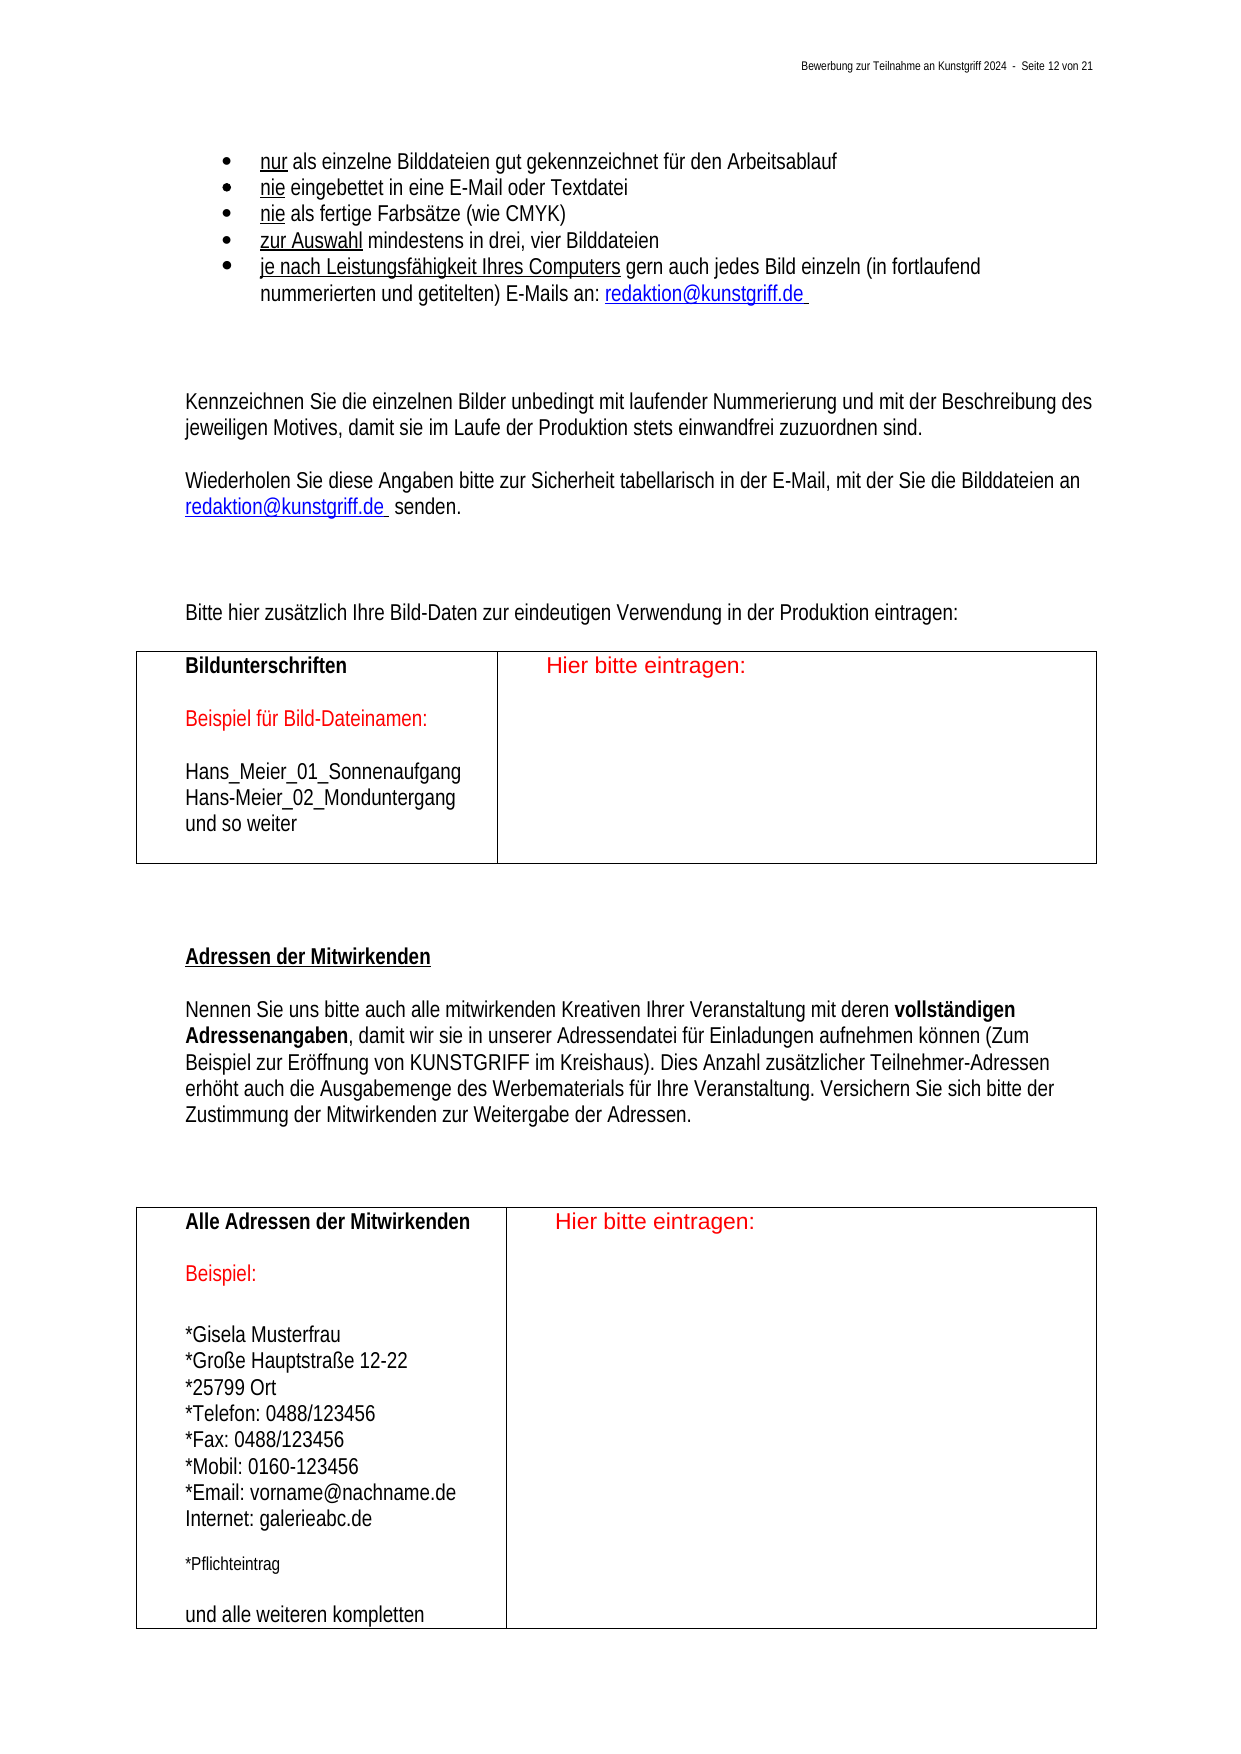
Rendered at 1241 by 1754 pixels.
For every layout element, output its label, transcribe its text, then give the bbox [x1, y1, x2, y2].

table_header Hier bitte eintragen: [498, 652, 1096, 863]
list je nach Leistungsfähigkeit Ihres Computers gern auch jedes Bild einzeln (in fortlaufend nummerierten und getitelten) E-Mails an: redaktion@kunstgriff.de [223, 253, 1093, 306]
list nie eingebettet in eine E-Mail oder Textdatei [223, 174, 1093, 200]
text Nennen Sie uns bitte auch alle mitwirkenden Kreativen Ihrer Veranstaltung mit deren vollständigen Adressenangaben, damit wir sie in unserer Adressendatei für Einladungen aufnehmen können (Zum Beispiel zur Eröffnung von KUNSTGRIFF im Kreishaus). Dies Anzahl zusätzlicher Teilnehmer-Adressen erhöht auch die Ausgabemenge des Werbematerials für Ihre Veranstaltung. Versichern Sie sich bitte der Zustimmung der Mitwirkenden zur Weitergabe der Adressen. [185, 969, 1093, 1128]
list nie als fertige Farbsätze (wie CMYK) [223, 200, 1093, 227]
text Wiederholen Sie diese Angaben bitte zur Sicherheit tabellarisch in der E-Mail, mit der Sie die Bilddateien an redaktion@kunstgriff.de senden. [185, 467, 1093, 519]
table_header Bildunterschriften Beispiel für Bild-Dateinamen: Hans_Meier_01_Sonnenaufgang Hans-Meier_02_Monduntergang und so weiter [137, 652, 497, 863]
text Bitte hier zusätzlich Ihre Bild-Daten zur eindeutigen Verwendung in der Produktion eintragen: [185, 598, 1093, 625]
text Kennzeichnen Sie die einzelnen Bilder unbedingt mit laufender Nummerierung und mit der Beschreibung des jeweiligen Motives, damit sie im Laufe der Produktion stets einwandfrei zuzuordnen sind. [185, 388, 1093, 440]
list zur Auswahl mindestens in drei, vier Bilddateien [223, 227, 1093, 253]
list nur als einzelne Bilddateien gut gekennzeichnet für den Arbeitsablauf [223, 148, 1093, 174]
text Adressen der Mitwirkenden [185, 943, 1093, 969]
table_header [507, 1208, 1096, 1627]
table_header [137, 1208, 506, 1627]
